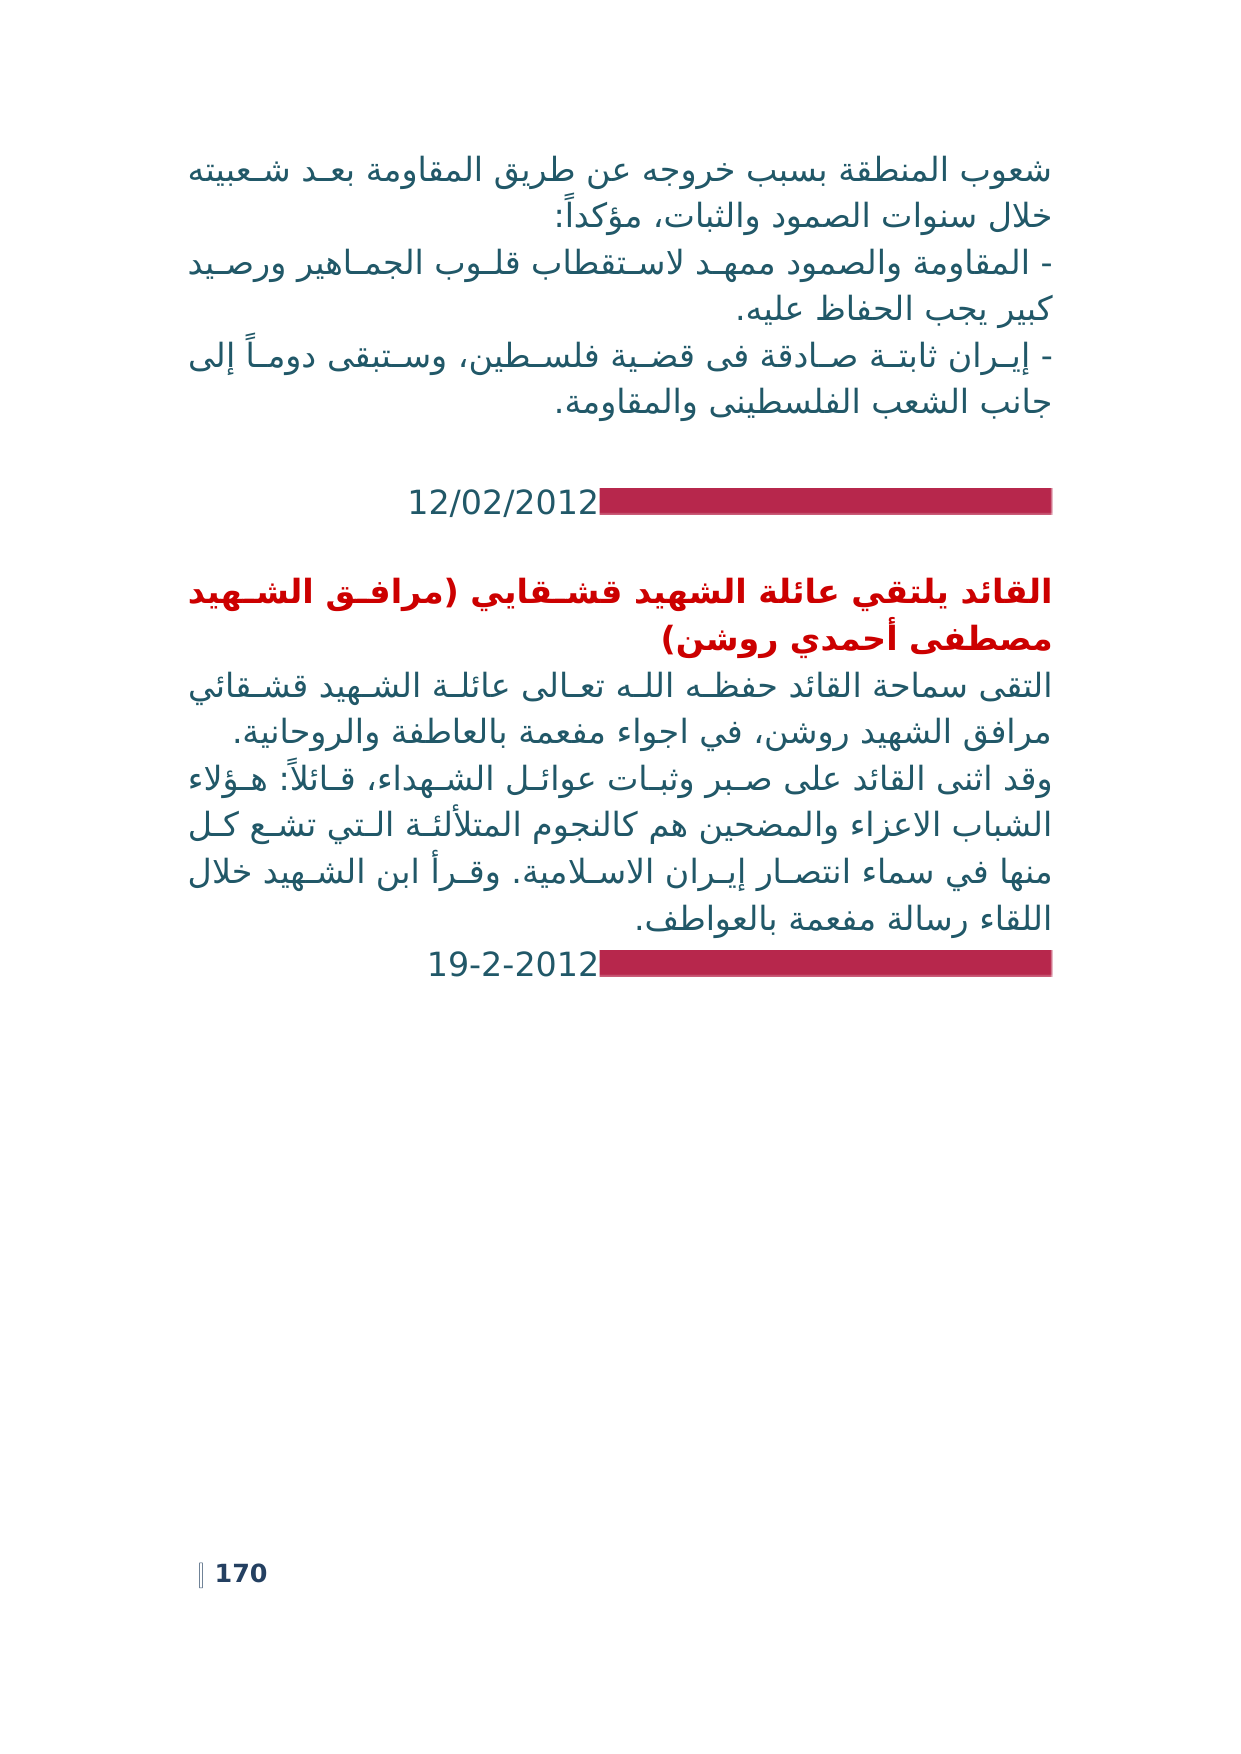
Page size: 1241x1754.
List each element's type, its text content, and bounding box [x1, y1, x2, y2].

text 12/02/2012 [187, 484, 1053, 565]
picture [599, 950, 1053, 977]
picture [599, 488, 1053, 515]
text 19-2-2012 [187, 946, 1053, 1027]
text التقى سماحة القائد حفظه الله تعالى عائلة الشهيد قشقائي مرافق الشهيد روشن، في اجواء مفعمة بالعاطفة والروحانية. [187, 666, 1053, 752]
text وقد اثنى القائد على صبر وثبات عوائل الشهداء، قائلاً: هؤلاء الشباب الاعزاء والمضحين هم كالنجوم المتلألئة التي تشع كل منها في سماء انتصار إيران الاسلامية. وقرأ ابن الشهيد خلال اللقاء رسالة مفعمة بالعواطف. [187, 759, 1053, 938]
text شعوب المنطقة بسبب خروجه عن طریق المقاومة بعد شعبیته خلال سنوات الصمود والثبات، مؤکداً: [187, 150, 1053, 235]
text - إیران ثابتة صادقة فی قضیة فلسطین، وستبقی دوماً إلی جانب الشعب الفلسطینی والمقاومة. [187, 336, 1053, 422]
text القائد يلتقي عائلة الشهيد قشقايي (مرافق الشهيد مصطفى أحمدي روشن) [187, 573, 1053, 658]
text - المقاومة والصمود ممهد لاستقطاب قلوب الجماهیر ورصید کبیر یجب الحفاظ علیه. [187, 243, 1053, 328]
